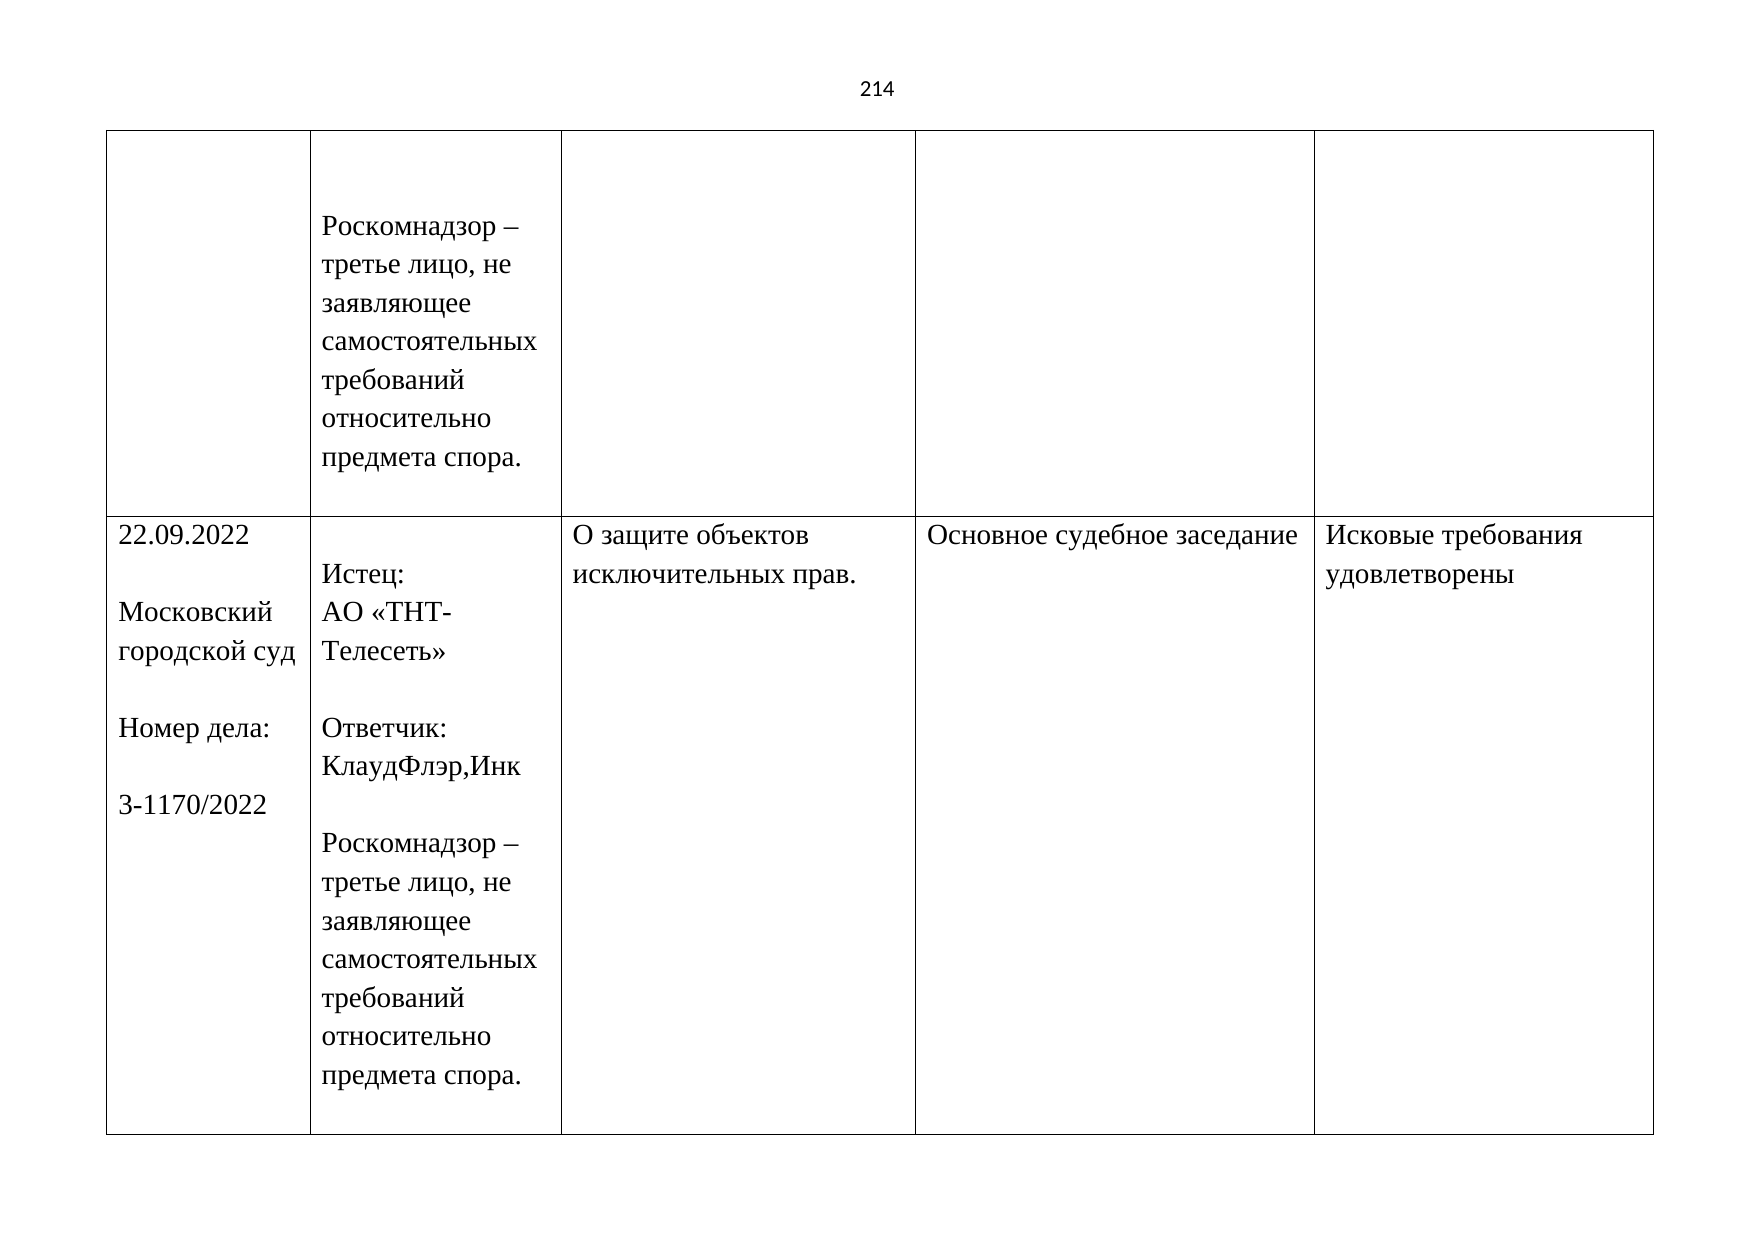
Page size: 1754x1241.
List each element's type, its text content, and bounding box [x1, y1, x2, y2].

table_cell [916, 517, 1314, 1134]
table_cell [916, 131, 1314, 516]
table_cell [311, 131, 561, 516]
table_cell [107, 131, 310, 516]
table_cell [1315, 517, 1653, 1134]
table_cell 22.09.2022 Московский городской суд Номер дела: 3-1170/2022 [107, 517, 310, 1134]
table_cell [562, 517, 915, 1134]
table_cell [1315, 131, 1653, 516]
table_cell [562, 131, 915, 516]
table_cell Истец: АО «ТНТ-Телесеть» Ответчик: КлаудФлэр,Инк Роскомнадзор – третье лицо, не заявляющее самостоятельных требований относительно предмета спора. [311, 517, 561, 1134]
